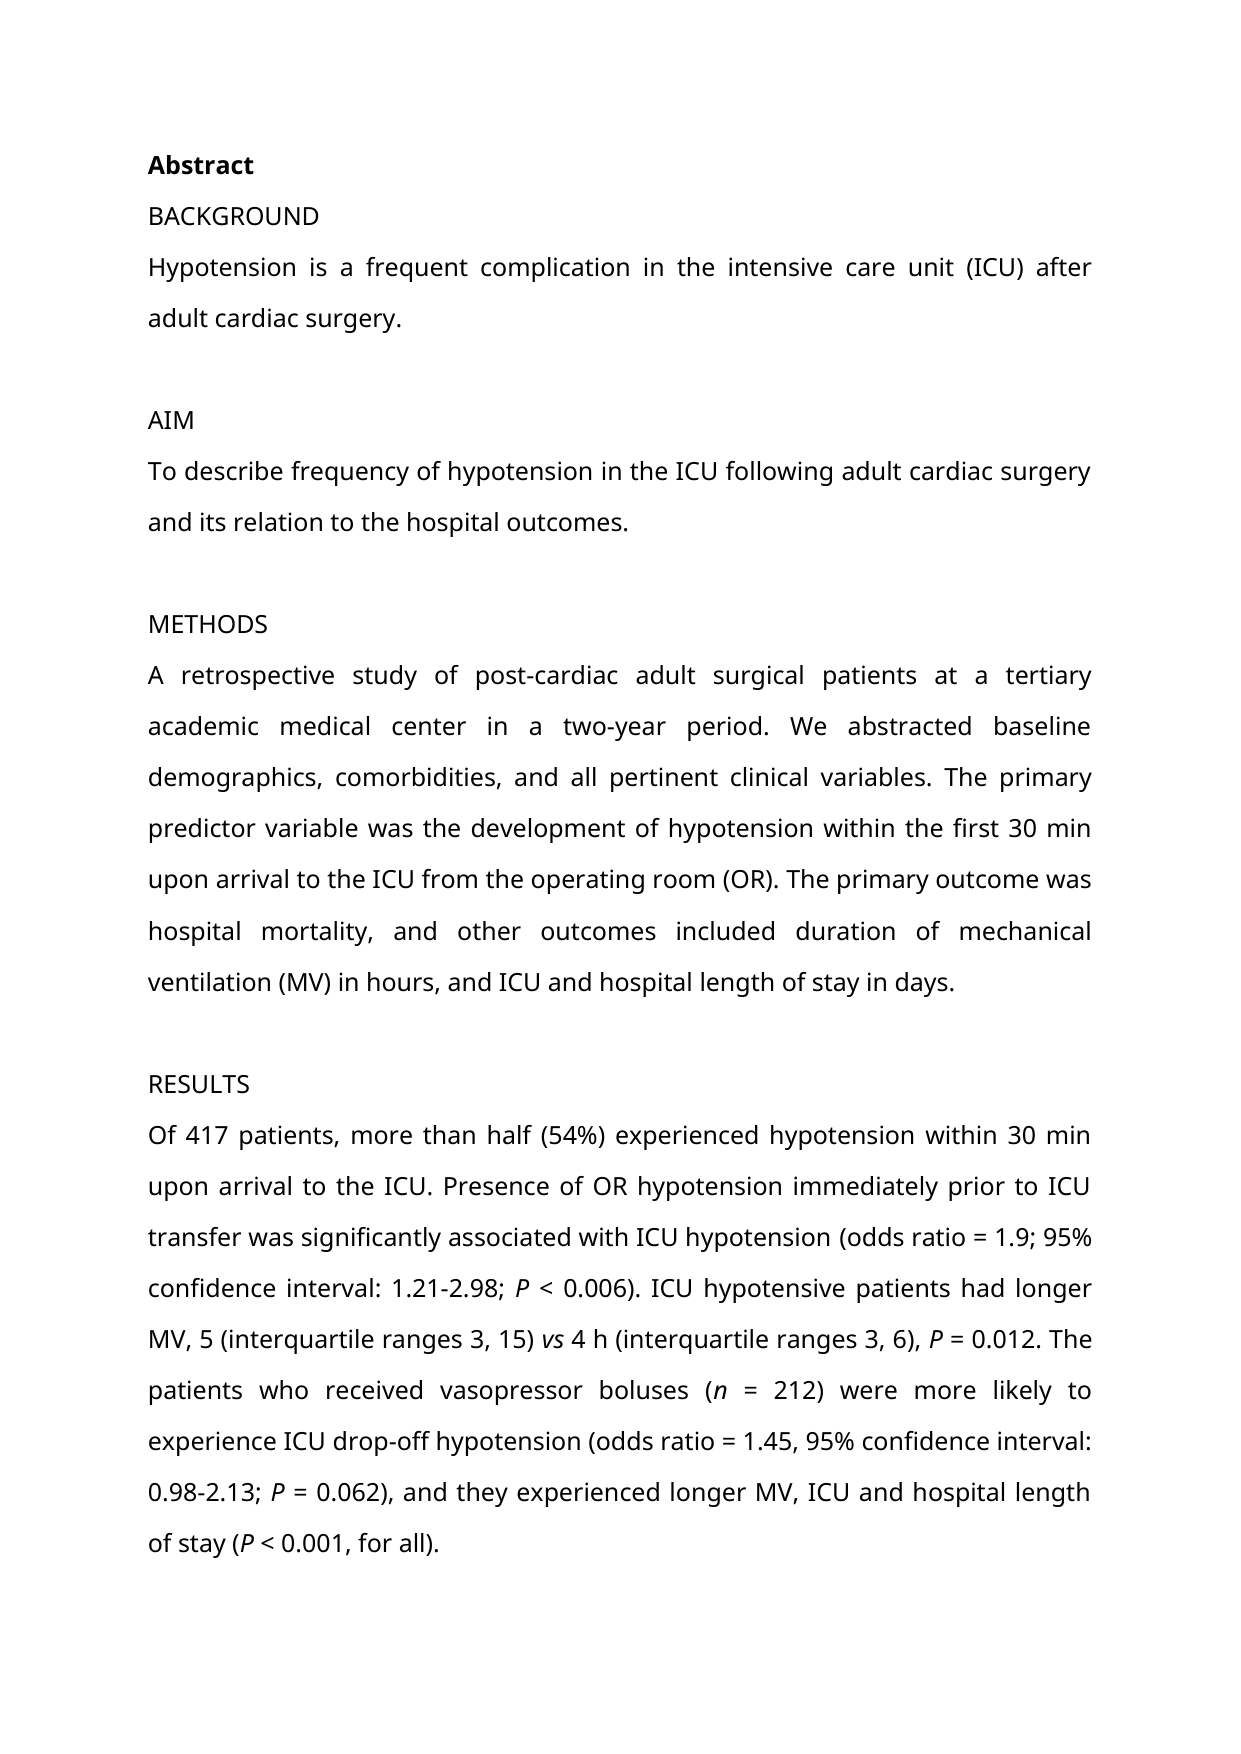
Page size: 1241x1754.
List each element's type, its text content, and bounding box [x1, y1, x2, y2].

text Of 417 patients, more than half (54%) experienced hypotension within 30 min upon arrival to the ICU. Presence of OR hypotension immediately prior to ICU transfer was significantly associated with ICU hypotension (odds ratio = 1.9; 95% confidence interval: 1.21-2.98; P < 0.006). ICU hypotensive patients had longer MV, 5 (interquartile ranges 3, 15) vs 4 h (interquartile ranges 3, 6), P = 0.012. The patients who received vasopressor boluses (n = 212) were more likely to experience ICU drop-off hypotension (odds ratio = 1.45, 95% confidence interval: 0.98-2.13; P = 0.062), and they experienced longer MV, ICU and hospital length of stay (P < 0.001, for all). [148, 1117, 1093, 1560]
text BACKGROUND [148, 199, 1093, 233]
text Abstract [148, 148, 1093, 182]
text To describe frequency of hypotension in the ICU following adult cardiac surgery and its relation to the hospital outcomes. [148, 454, 1093, 539]
text METHODS [148, 607, 1093, 641]
text Hypotension is a frequent complication in the intensive care unit (ICU) after adult cardiac surgery. [148, 250, 1093, 335]
text A retrospective study of post-cardiac adult surgical patients at a tertiary academic medical center in a two-year period. We abstracted baseline demographics, comorbidities, and all pertinent clinical variables. The primary predictor variable was the development of hypotension within the first 30 min upon arrival to the ICU from the operating room (OR). The primary outcome was hospital mortality, and other outcomes included duration of mechanical ventilation (MV) in hours, and ICU and hospital length of stay in days. [148, 658, 1093, 998]
text AIM [148, 403, 1093, 437]
text RESULTS [148, 1066, 1093, 1100]
